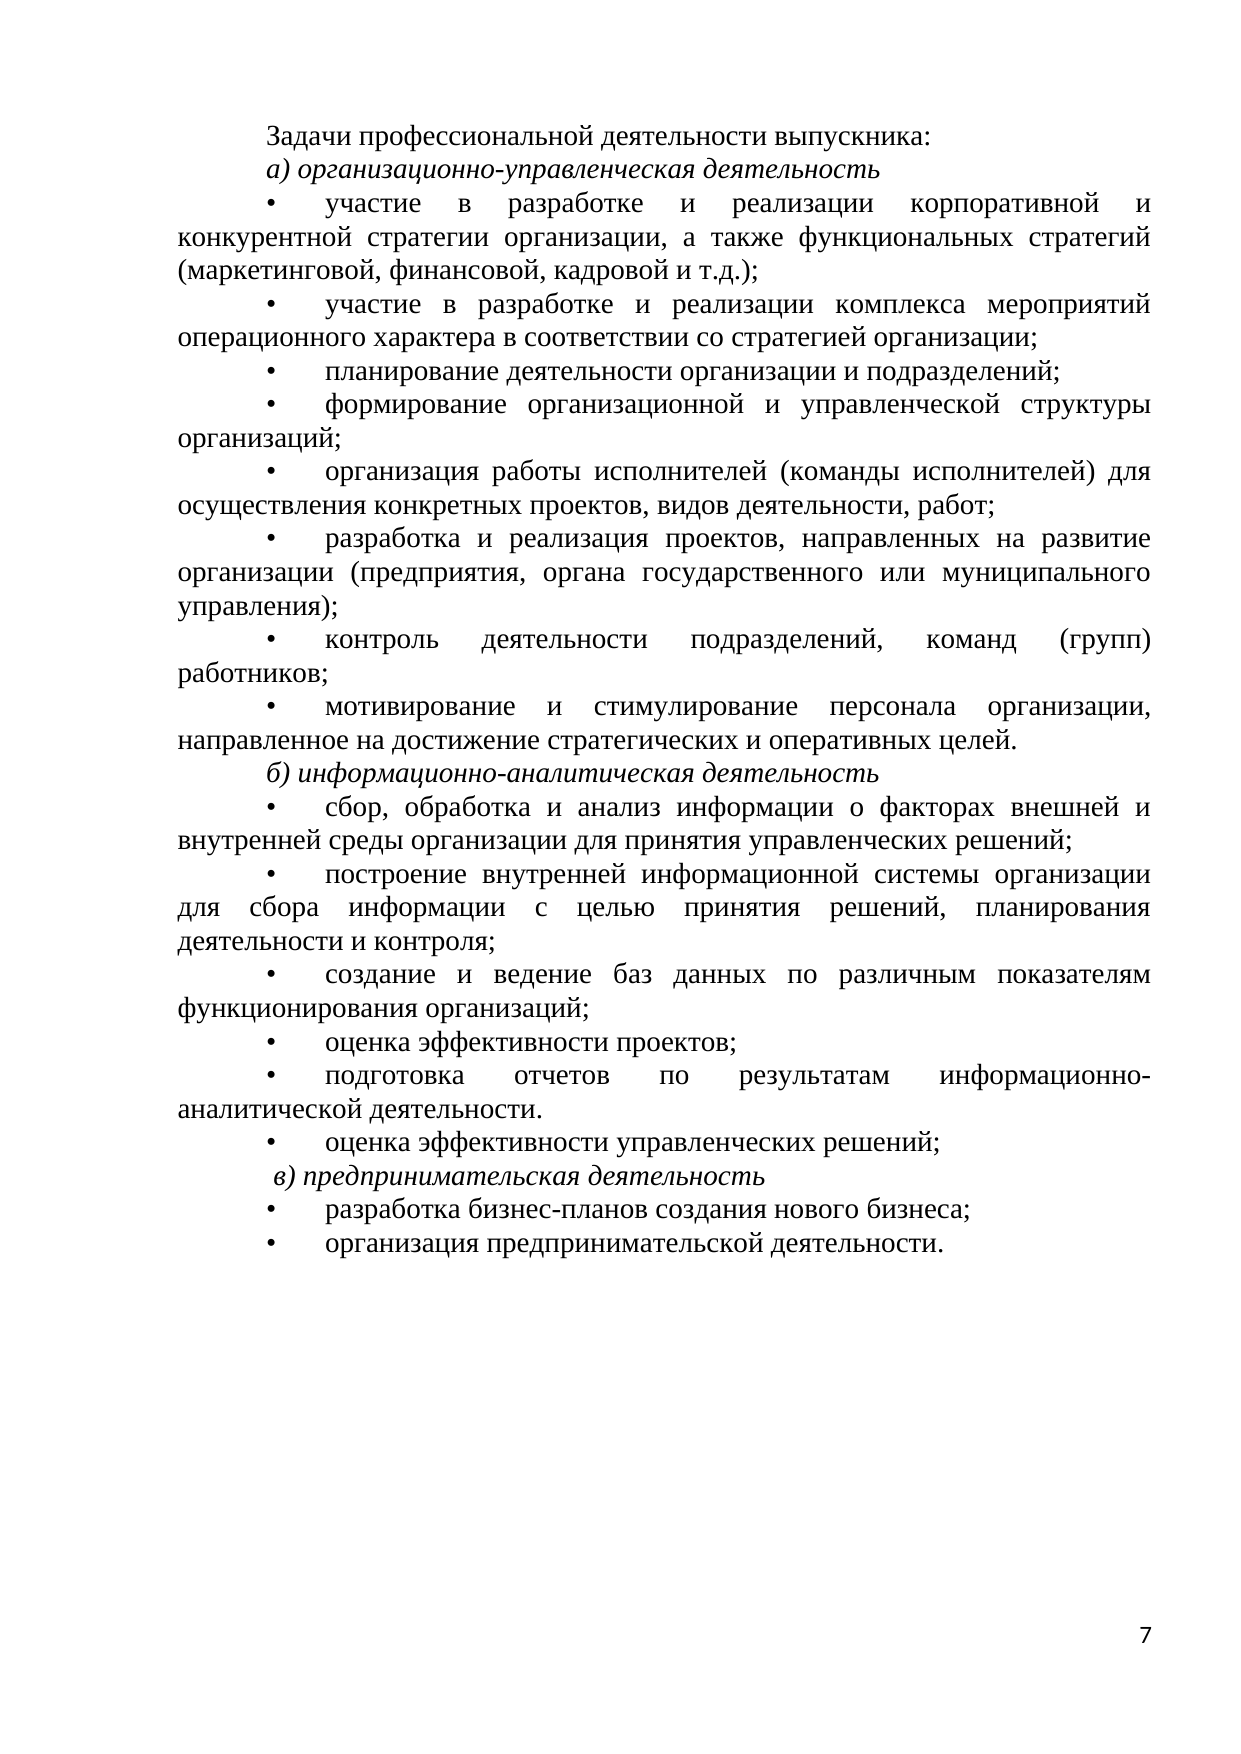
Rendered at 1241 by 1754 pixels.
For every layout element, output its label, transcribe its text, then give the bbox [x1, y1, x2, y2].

text • оценка эффективности управленческих решений; [177, 1124, 1152, 1158]
text • формирование организационной и управленческой структуры организаций; [177, 386, 1152, 453]
text • участие в разработке и реализации комплекса мероприятий операционного характера в соответствии со стратегией организации; [177, 286, 1152, 353]
text • организация предпринимательской деятельности. [177, 1225, 1152, 1258]
text • разработка и реализация проектов, направленных на развитие организации (предприятия, органа государственного или муниципального управления); [177, 521, 1152, 621]
text • участие в разработке и реализации корпоративной и конкурентной стратегии организации, а также функциональных стратегий (маркетинговой, финансовой, кадровой и т.д.); [177, 185, 1152, 286]
text • контроль деятельности подразделений, команд (групп) работников; [177, 621, 1152, 688]
text • разработка бизнес-планов создания нового бизнеса; [177, 1191, 1152, 1225]
text а) организационно-управленческая деятельность [177, 152, 1152, 185]
text • оценка эффективности проектов; [177, 1024, 1152, 1057]
text • подготовка отчетов по результатам информационно-аналитической деятельности. [177, 1057, 1152, 1124]
text Задачи профессиональной деятельности выпускника: [177, 118, 1152, 152]
text • построение внутренней информационной системы организации для сбора информации с целью принятия решений, планирования деятельности и контроля; [177, 856, 1152, 957]
text в) предпринимательская деятельность [177, 1158, 1152, 1191]
text • мотивирование и стимулирование персонала организации, направленное на достижение стратегических и оперативных целей. [177, 688, 1152, 755]
text б) информационно-аналитическая деятельность [177, 755, 1152, 789]
text • создание и ведение баз данных по различным показателям функционирования организаций; [177, 957, 1152, 1024]
text • организация работы исполнителей (команды исполнителей) для осуществления конкретных проектов, видов деятельности, работ; [177, 453, 1152, 521]
text • сбор, обработка и анализ информации о факторах внешней и внутренней среды организации для принятия управленческих решений; [177, 789, 1152, 856]
text • планирование деятельности организации и подразделений; [177, 353, 1152, 386]
